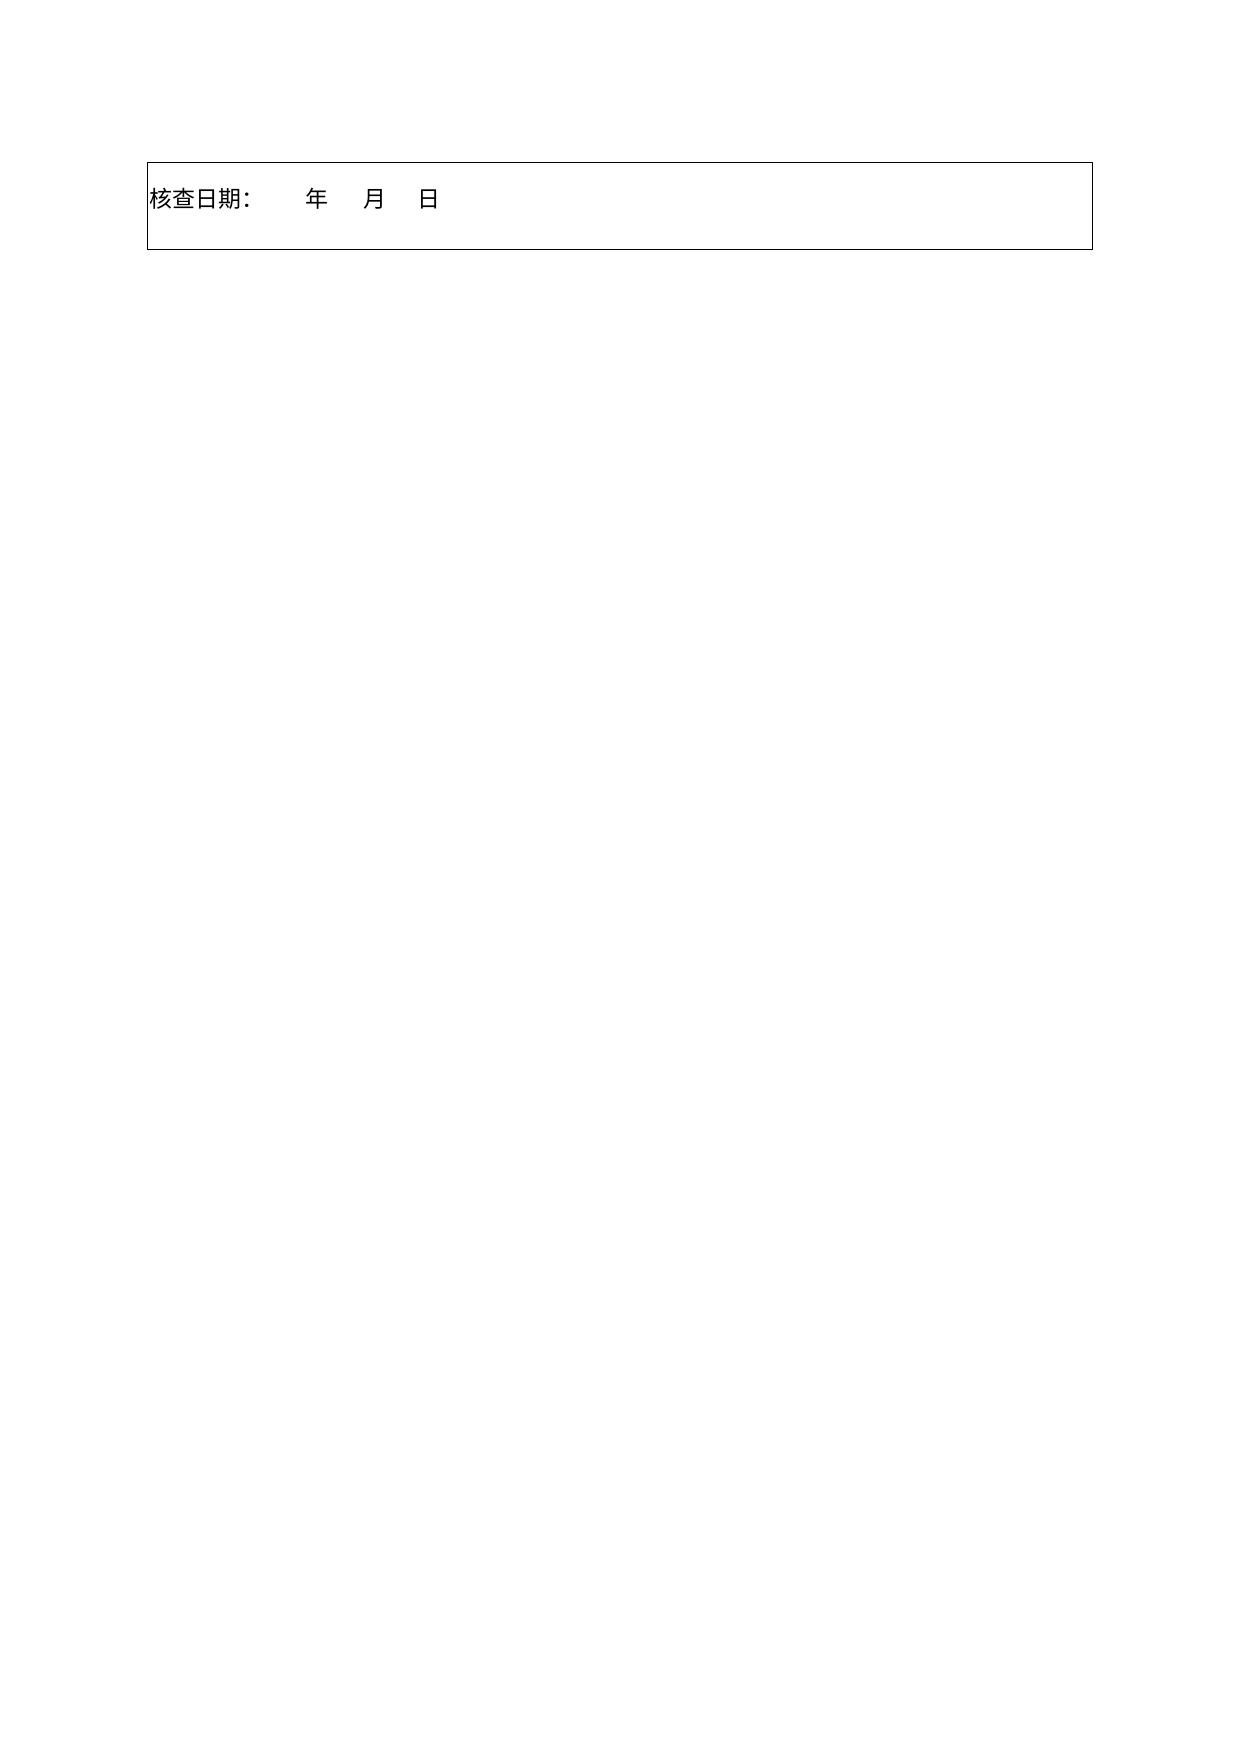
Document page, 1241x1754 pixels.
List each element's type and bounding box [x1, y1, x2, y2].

table_cell [148, 163, 1092, 249]
